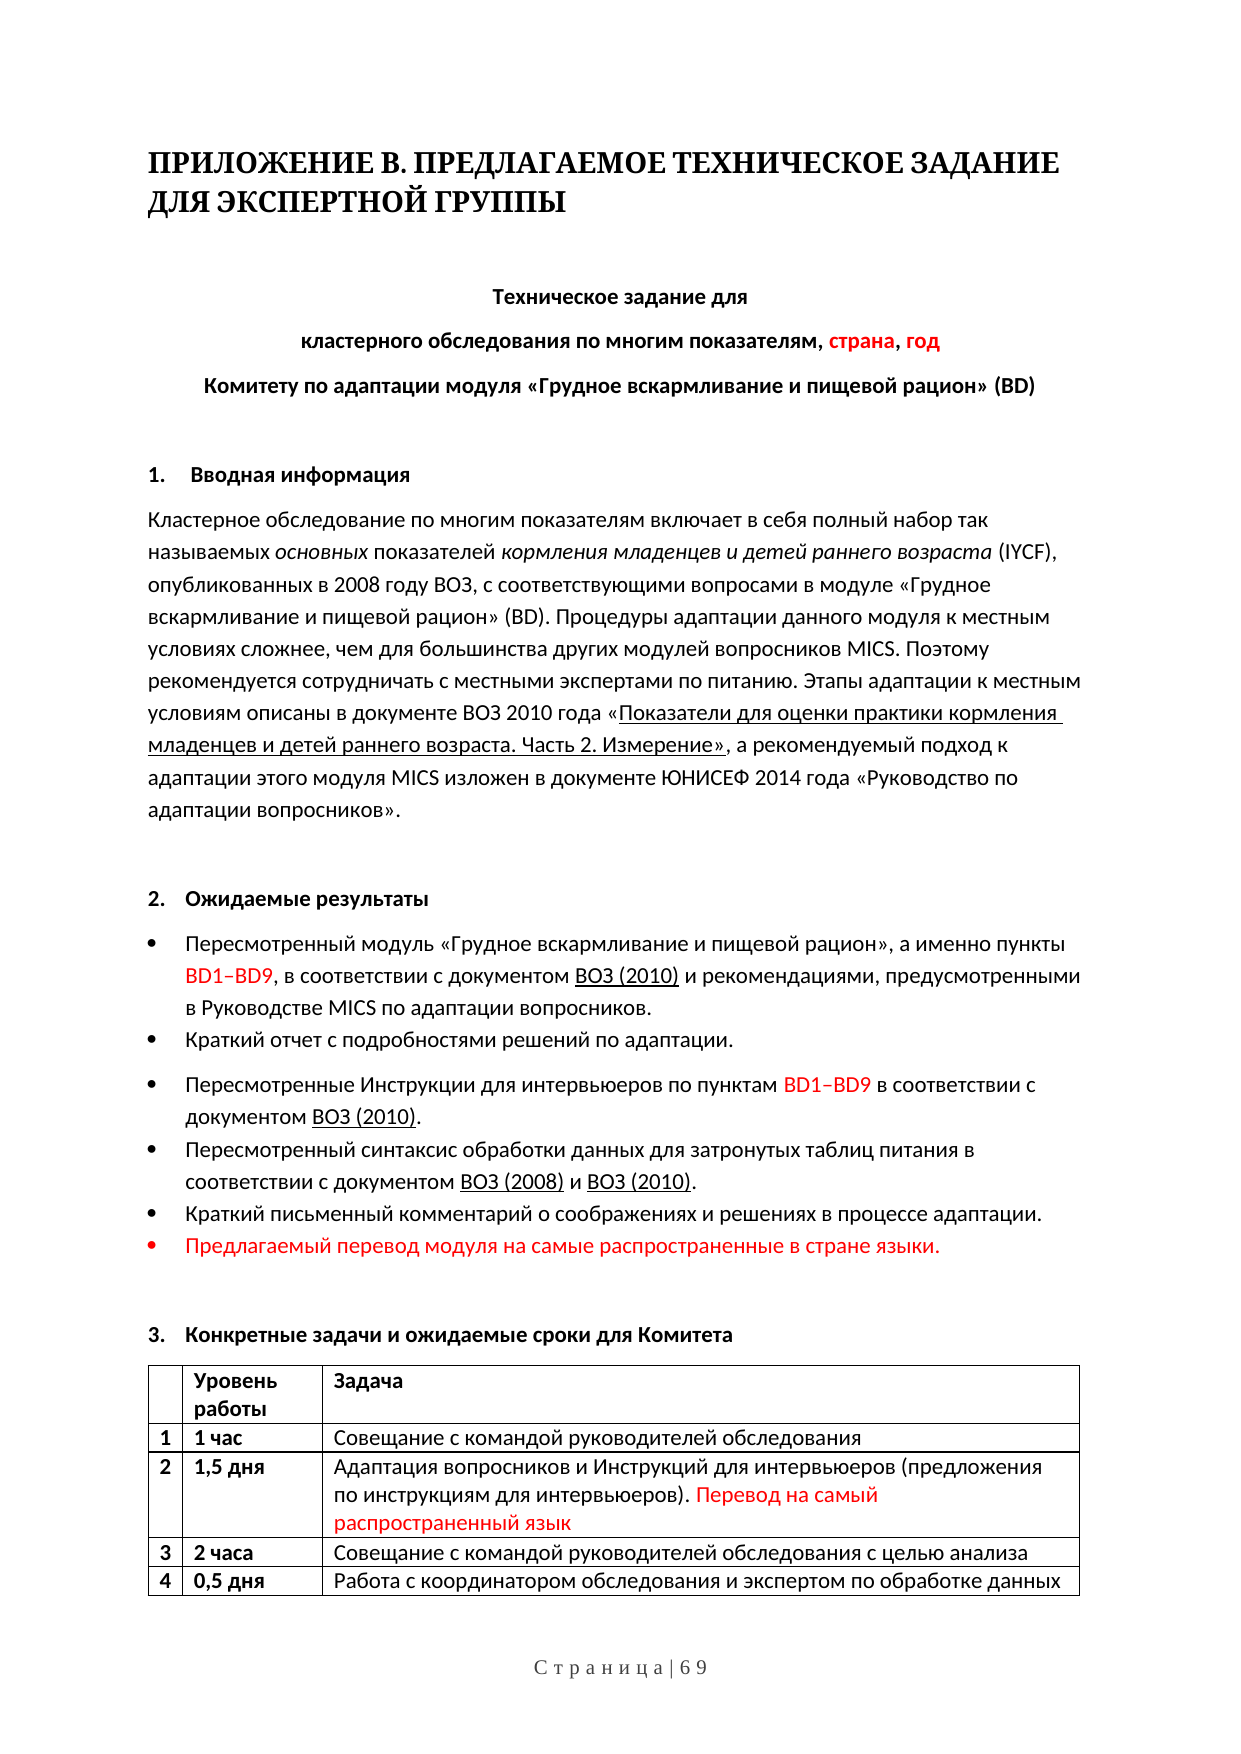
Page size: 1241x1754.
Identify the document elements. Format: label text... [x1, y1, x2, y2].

table_cell 2 [149, 1453, 182, 1537]
list Вводная информация [148, 461, 1093, 489]
table_cell 1 час [183, 1424, 322, 1451]
list Пересмотренный синтаксис обработки данных для затронутых таблиц питания в соответствии с документом ВОЗ (2008) и ВОЗ (2010). [148, 1135, 1093, 1195]
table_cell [323, 1567, 1079, 1595]
table_header [149, 1366, 182, 1422]
text Техническое задание для [148, 282, 1093, 310]
table_header Уровень работы [183, 1366, 322, 1422]
list Пересмотренный модуль «Грудное вскармливание и пищевой рацион», а именно пункты BD1–BD9, в соответствии с документом ВОЗ (2010) и рекомендациями, предусмотренными в Руководстве MICS по адаптации вопросников. [148, 929, 1093, 1021]
table_cell 0,5 дня [183, 1567, 322, 1595]
table_cell 2 часа [183, 1538, 322, 1566]
table_cell 4 [149, 1567, 182, 1595]
text кластерного обследования по многим показателям, страна, год [148, 327, 1093, 354]
subtitle ПРИЛОЖЕНИЕ В. ПРЕДЛАГАЕМОЕ ТЕХНИЧЕСКОЕ ЗАДАНИЕ ДЛЯ ЭКСПЕРТНОЙ ГРУППЫ [148, 148, 1093, 220]
text Комитету по адаптации модуля «Грудное вскармливание и пищевой рацион» (BD) [148, 371, 1093, 399]
table_cell Совещание с командой руководителей обследования с целью анализа [323, 1538, 1079, 1566]
list Краткий письменный комментарий о соображениях и решениях в процессе адаптации. [148, 1199, 1093, 1227]
table_cell Адаптация вопросников и Инструкций для интервьюеров (предложения по инструкциям для интервьюеров). Перевод на самый распространенный язык [323, 1453, 1079, 1537]
list Конкретные задачи и ожидаемые сроки для Комитета [148, 1321, 1093, 1349]
table_cell 1,5 дня [183, 1453, 322, 1537]
list Пересмотренные Инструкции для интервьюеров по пунктам BD1–BD9 в соответствии с документом ВОЗ (2010). [148, 1070, 1093, 1131]
table_cell 3 [149, 1538, 182, 1566]
text Кластерное обследование по многим показателям включает в себя полный набор так называемых основных показателей кормления младенцев и детей раннего возраста (IYCF), опубликованных в 2008 году ВОЗ, с соответствующими вопросами в модуле «Грудное вскармливание и пищевой рацион» (BD). Процедуры адаптации данного модуля к местным условиях сложнее, чем для большинства других модулей вопросников MICS. Поэтому рекомендуется сотрудничать с местными экспертами по питанию. Этапы адаптации к местным условиям описаны в документе ВОЗ 2010 года «Показатели для оценки практики кормления младенцев и детей раннего возраста. Часть 2. Измерение», а рекомендуемый подход к адаптации этого модуля MICS изложен в документе ЮНИСЕФ 2014 года «Руководство по адаптации вопросников». [148, 505, 1093, 823]
list Ожидаемые результаты [148, 884, 1093, 912]
list Предлагаемый перевод модуля на самые распространенные в стране языки. [148, 1231, 1093, 1259]
table_header Задача [323, 1366, 1079, 1422]
table_cell 1 [149, 1424, 182, 1451]
list Краткий отчет с подробностями решений по адаптации. [148, 1026, 1093, 1054]
table_cell Совещание с командой руководителей обследования [323, 1424, 1079, 1451]
